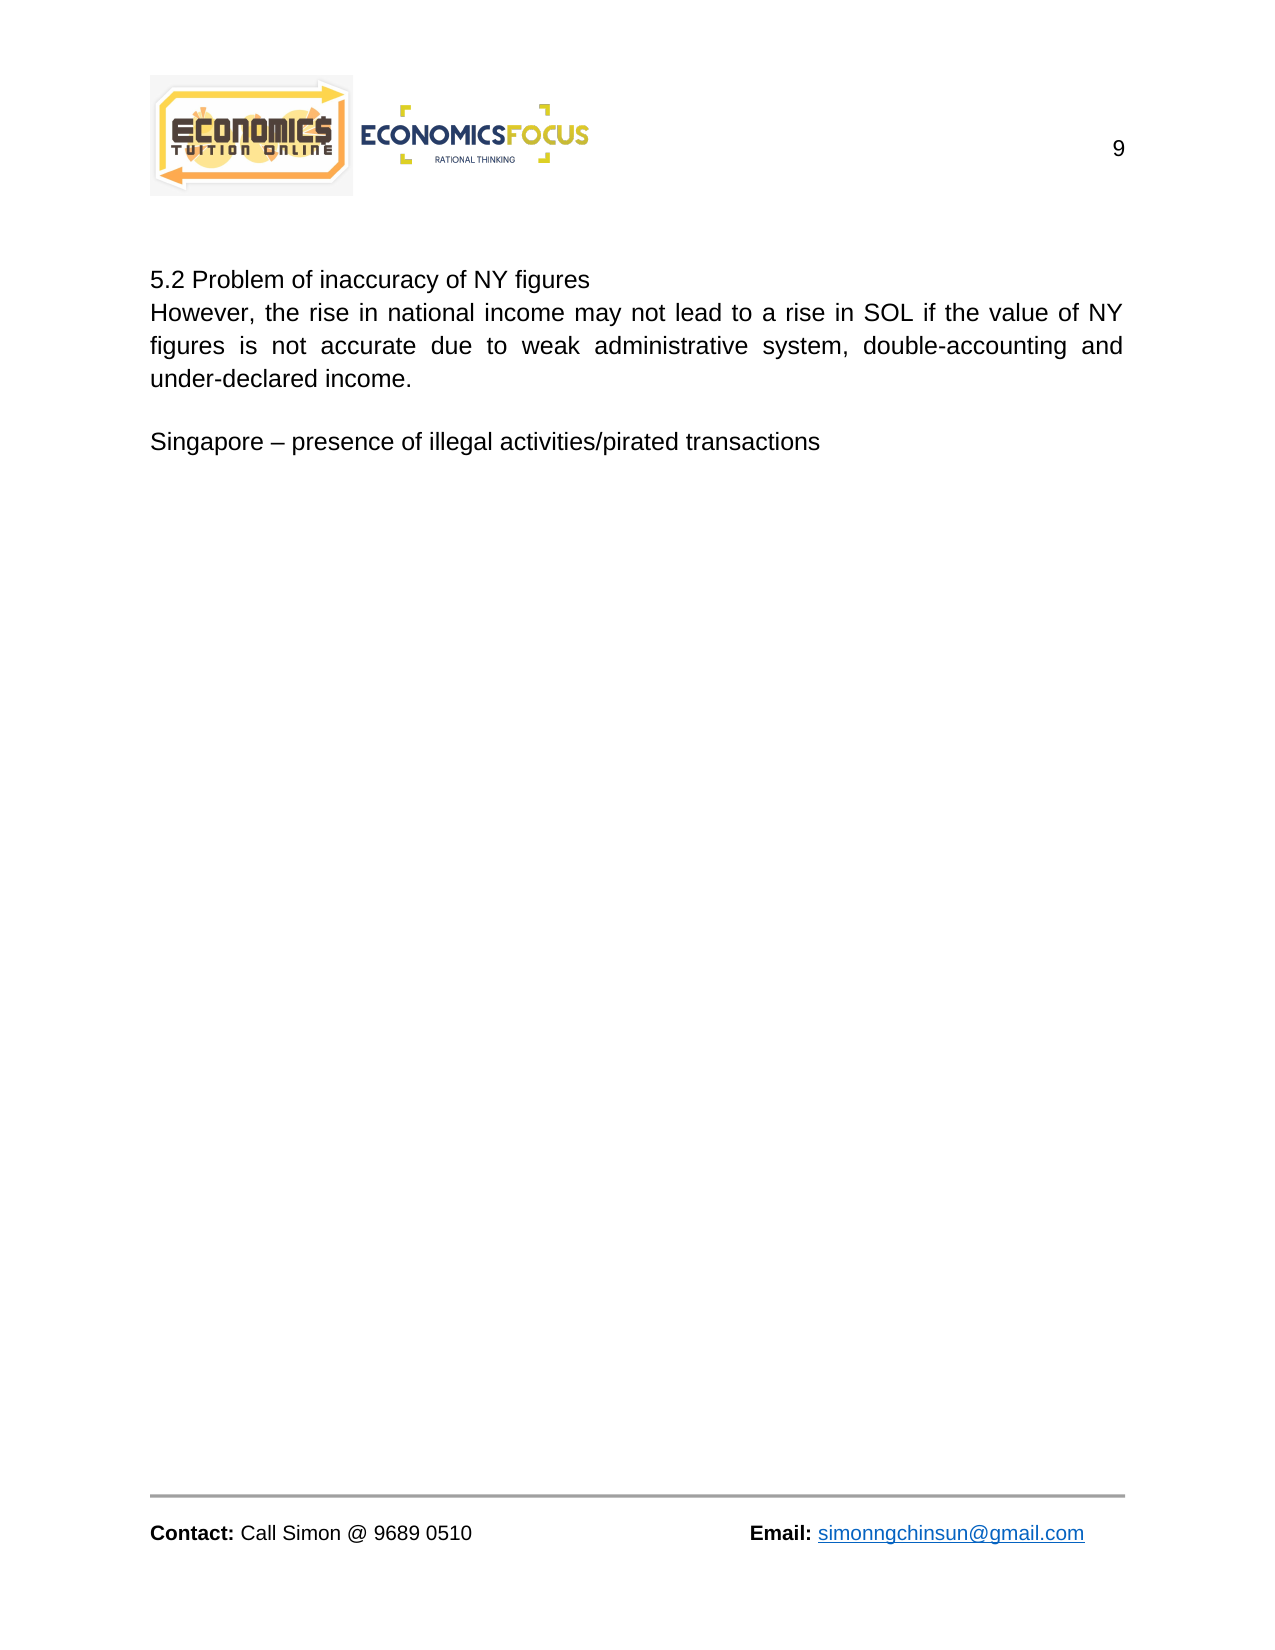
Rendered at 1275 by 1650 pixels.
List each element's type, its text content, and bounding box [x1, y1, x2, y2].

picture [150, 75, 599, 196]
text However, the rise in national income may not lead to a rise in SOL if the value of NY figures is not accurate due to weak administrative system, double-accounting and under-declared income. [150, 298, 1125, 392]
text Singapore – presence of illegal activities/pirated transactions [150, 427, 1125, 456]
text 5.2 Problem of inaccuracy of NY figures [150, 265, 1125, 293]
